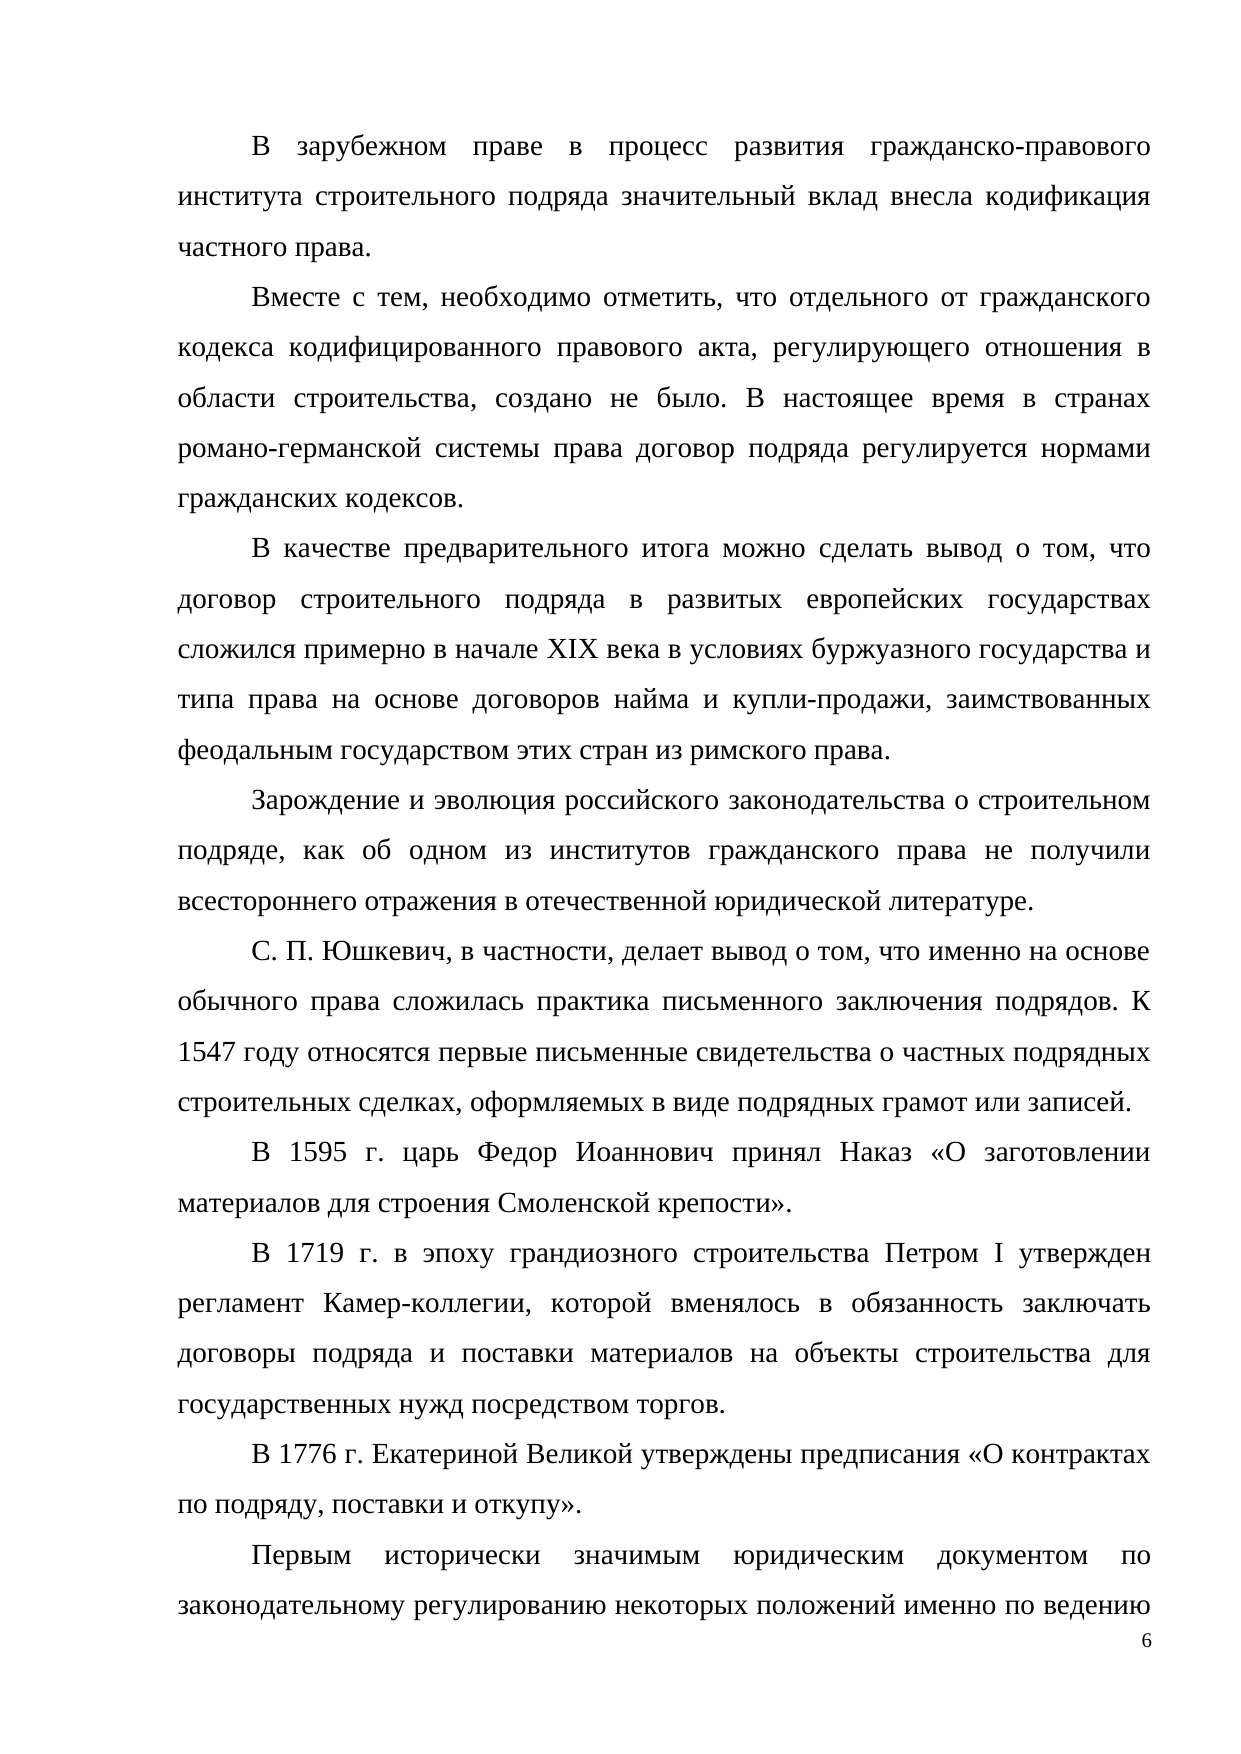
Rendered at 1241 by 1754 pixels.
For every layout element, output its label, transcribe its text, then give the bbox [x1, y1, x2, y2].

text В 1776 г. Екатериной Великой утверждены предписания «О контрактах по подряду, поставки и откупу». [177, 1436, 1152, 1520]
text В 1719 г. в эпоху грандиозного строительства Петром I утвержден регламент Камер-коллегии, которой вменялось в обязанность заключать договоры подряда и поставки материалов на объекты строительства для государственных нужд посредством торгов. [177, 1235, 1152, 1419]
text В 1595 г. царь Федор Иоаннович принял Наказ «О заготовлении материалов для строения Смоленской крепости». [177, 1134, 1152, 1218]
text Зарождение и эволюция российского законодательства о строительном подряде, как об одном из институтов гражданского права не получили всестороннего отражения в отечественной юридической литературе. [177, 782, 1152, 916]
text В качестве предварительного итога можно сделать вывод о том, что договор строительного подряда в развитых европейских государствах сложился примерно в начале XIX века в условиях буржуазного государства и типа права на основе договоров найма и купли-продажи, заимствованных феодальным государством этих стран из римского права. [177, 531, 1152, 765]
text Вместе с тем, необходимо отметить, что отдельного от гражданского кодекса кодифицированного правового акта, регулирующего отношения в области строительства, создано не было. В настоящее время в странах романо-германской системы права договор подряда регулируется нормами гражданских кодексов. [177, 279, 1152, 514]
text В зарубежном праве в процесс развития гражданско-правового института строительного подряда значительный вклад внесла кодификация частного права. [177, 128, 1152, 262]
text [177, 1537, 1152, 1621]
text С. П. Юшкевич, в частности, делает вывод о том, что именно на основе обычного права сложилась практика письменного заключения подрядов. К 1547 году относятся первые письменные свидетельства о частных подрядных строительных сделках, оформляемых в виде подрядных грамот или записей. [177, 933, 1152, 1118]
